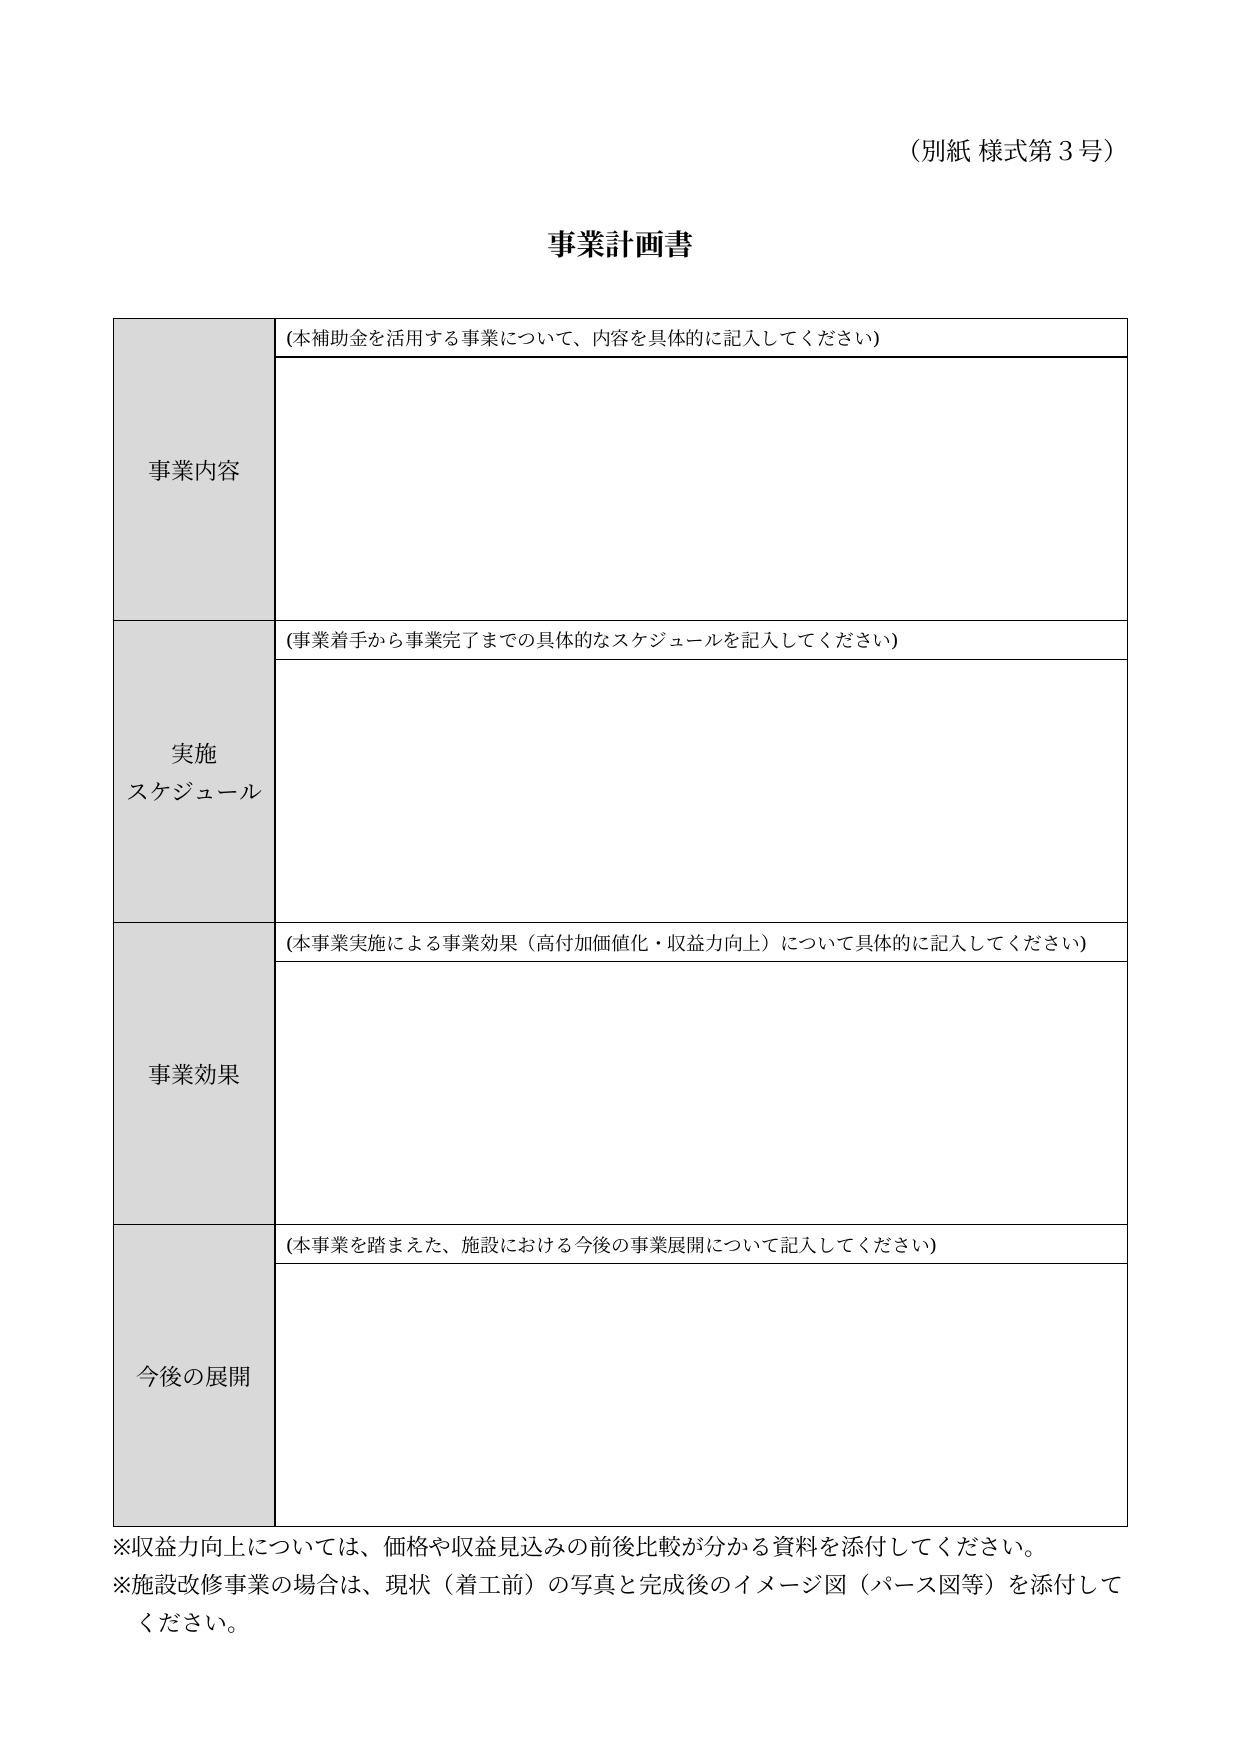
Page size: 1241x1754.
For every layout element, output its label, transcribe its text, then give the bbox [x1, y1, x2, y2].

text （別紙 様式第３号） [112, 130, 1128, 168]
table_cell (本事業を踏まえた、施設における今後の事業展開について記入してください) [276, 1225, 1127, 1263]
table_cell 今後の展開 [114, 1225, 274, 1526]
table_cell [276, 660, 1127, 922]
table_cell 事業効果 [114, 923, 274, 1224]
table_cell [276, 962, 1127, 1224]
text 事業計画書 [112, 205, 1128, 280]
table_cell [276, 358, 1127, 620]
text ※施設改修事業の場合は、現状（着工前）の写真と完成後のイメージ図（パース図等）を添付してください。 [112, 1565, 1128, 1640]
table_header 事業内容 [114, 319, 274, 620]
table_cell (事業着手から事業完了までの具体的なスケジュールを記入してください) [276, 621, 1127, 658]
table_cell (本事業実施による事業効果（高付加価値化・収益力向上）について具体的に記入してください) [276, 923, 1127, 961]
table_cell 実施 スケジュール [114, 621, 274, 922]
table_header (本補助金を活用する事業について、内容を具体的に記入してください) [276, 319, 1127, 356]
table_cell [276, 1264, 1127, 1526]
text ※収益力向上については、価格や収益見込みの前後比較が分かる資料を添付してください。 [112, 1527, 1128, 1565]
